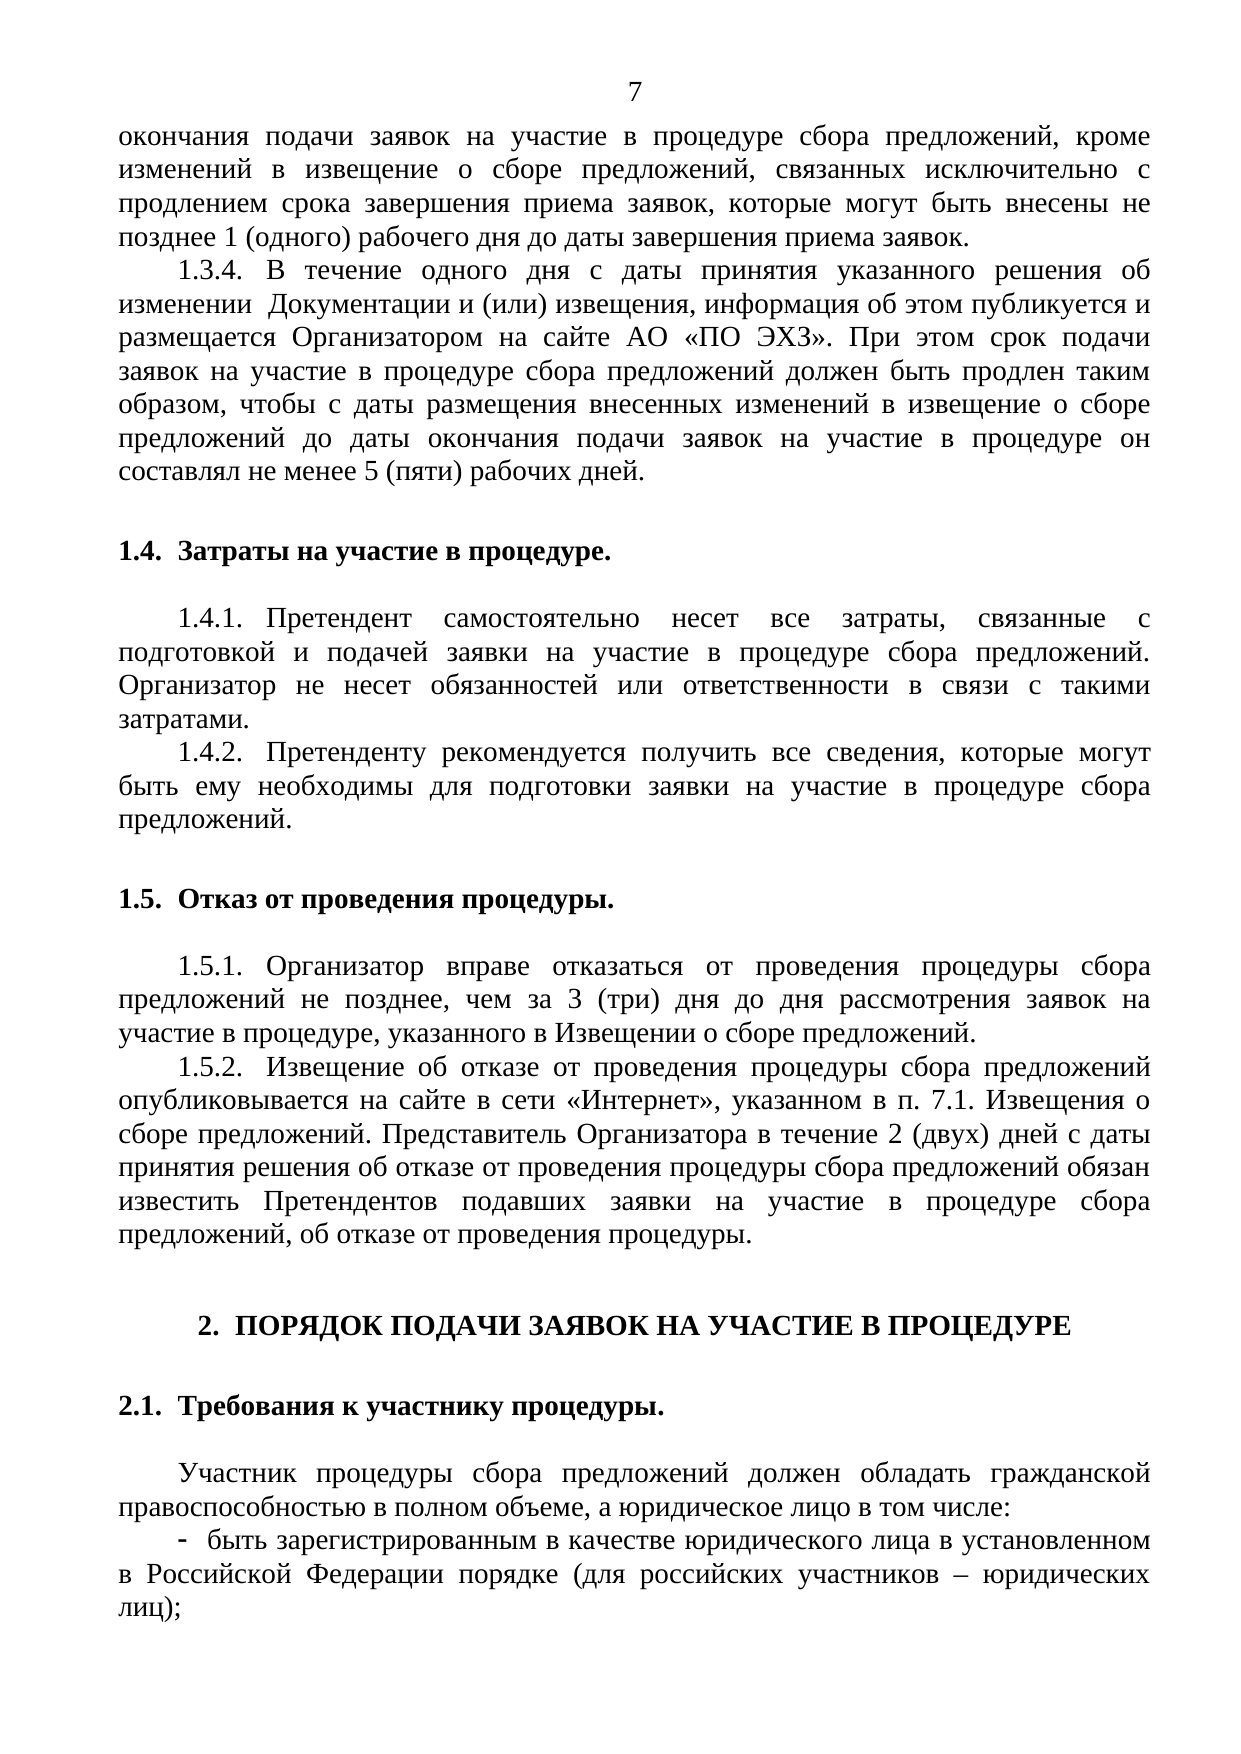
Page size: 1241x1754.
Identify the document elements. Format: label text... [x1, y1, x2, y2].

text 1.4.1. Претендент самостоятельно несет все затраты, связанные с подготовкой и подачей заявки на участие в процедуре сбора предложений. Организатор не несет обязанностей или ответственности в связи с такими затратами. [118, 600, 1152, 734]
text 1.5.1. Организатор вправе отказаться от проведения процедуры сбора предложений не позднее, чем за 3 (три) дня до дня рассмотрения заявок на участие в процедуре, указанного в Извещении о сборе предложений. [118, 948, 1152, 1049]
subtitle Затраты на участие в процедуре. [118, 533, 1152, 567]
text 1.5.2. Извещение об отказе от проведения процедуры сбора предложений опубликовывается на сайте в сети «Интернет», указанном в п. 7.1. Извещения о сборе предложений. Представитель Организатора в течение 2 (двух) дней с даты принятия решения об отказе от проведения процедуры сбора предложений обязан известить Претендентов подавших заявки на участие в процедуре сбора предложений, об отказе от проведения процедуры. [118, 1049, 1152, 1250]
subtitle Отказ от проведения процедуры. [118, 881, 1152, 914]
text 1.3.4. В течение одного дня с даты принятия указанного решения об изменении Документации и (или) извещения, информация об этом публикуется и размещается Организатором на сайте АО «ПО ЭХЗ». При этом срок подачи заявок на участие в процедуре сбора предложений должен быть продлен таким образом, чтобы с даты размещения внесенных изменений в извещение о сборе предложений до даты окончания подачи заявок на участие в процедуре он составлял не менее 5 (пяти) рабочих дней. [118, 252, 1152, 487]
list быть зарегистрированным в качестве юридического лица в установленном в Российской Федерации порядке (для российских участников – юридических лиц); [118, 1522, 1152, 1623]
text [118, 118, 1152, 252]
text 1.4.2. Претенденту рекомендуется получить все сведения, которые могут быть ему необходимы для подготовки заявки на участие в процедуре сбора предложений. [118, 734, 1152, 835]
subtitle Требования к участнику процедуры. [118, 1388, 1152, 1422]
list Порядок подачи заявок на участие в проЦЕДУРЕ [118, 1308, 1152, 1342]
subtitle Участник процедуры сбора предложений должен обладать гражданской правоспособностью в полном объеме, а юридическое лицо в том числе: [118, 1455, 1152, 1522]
